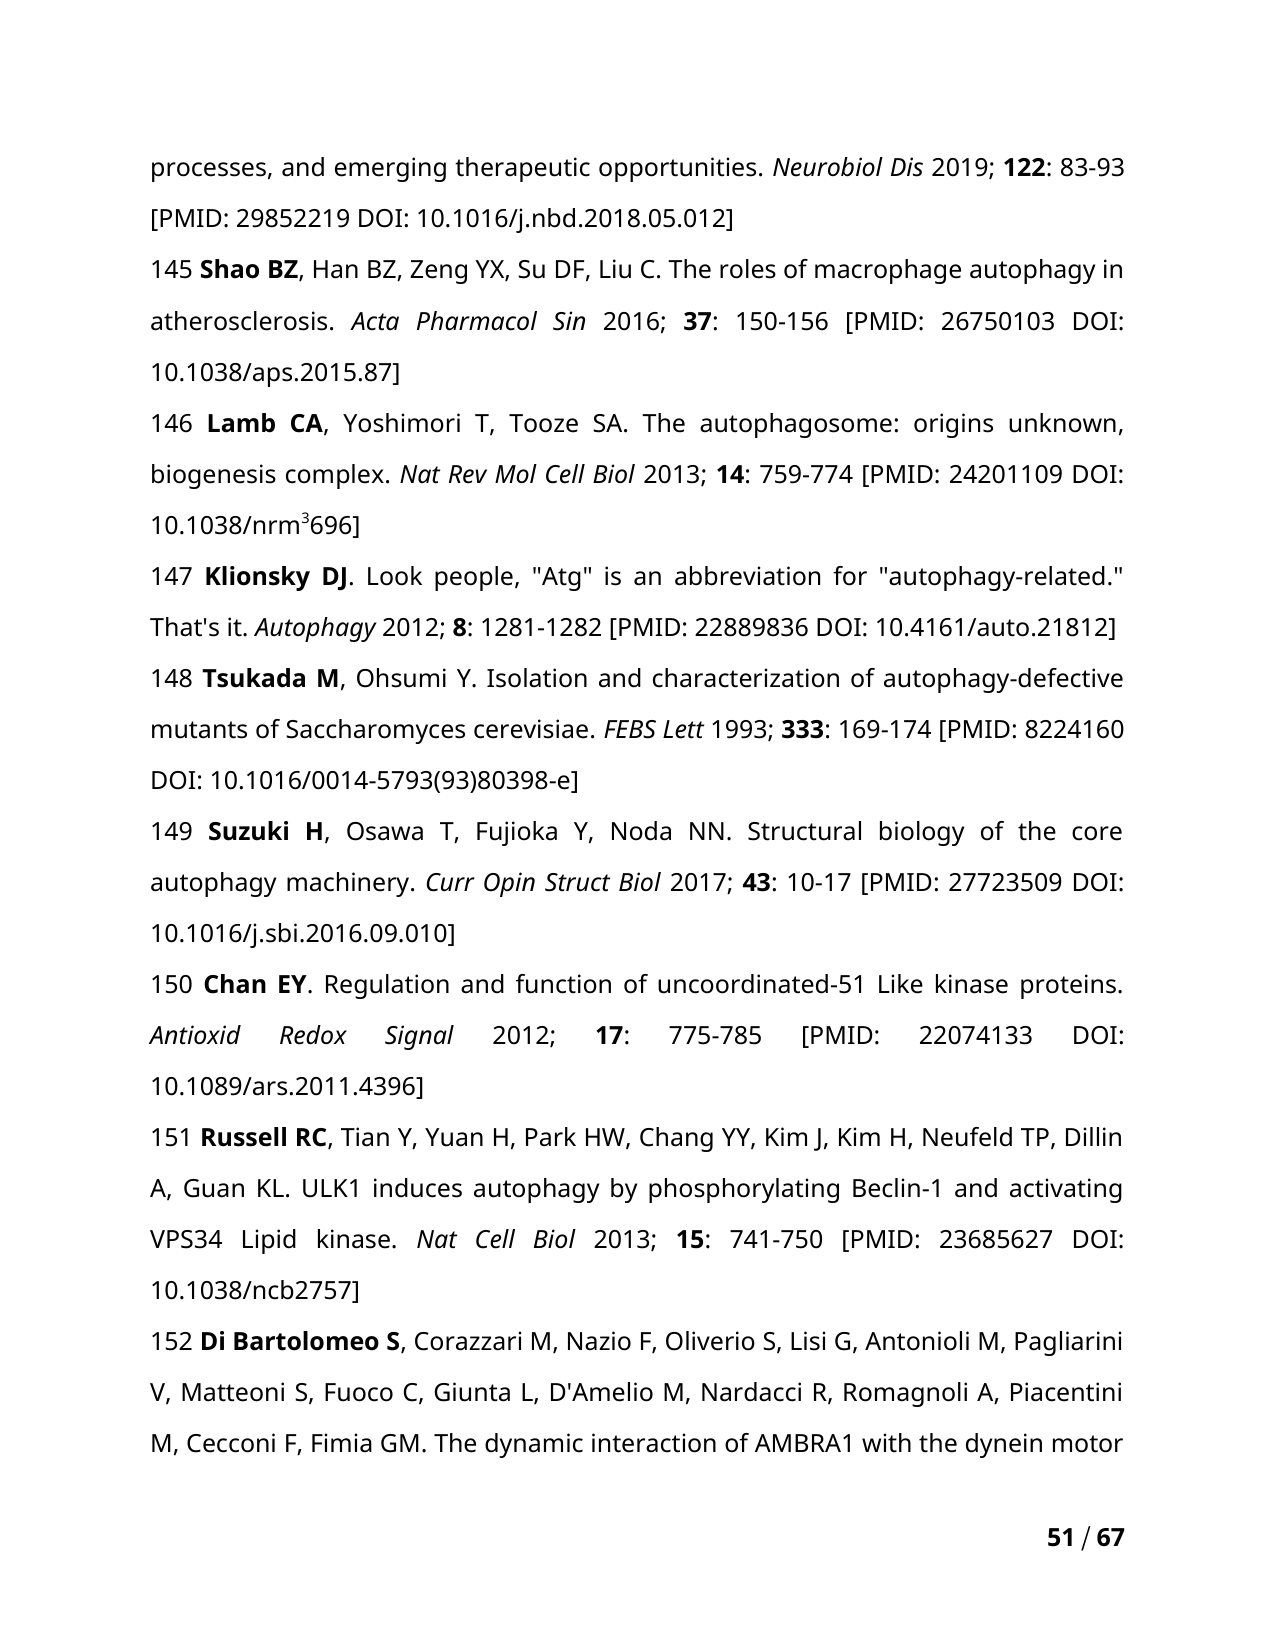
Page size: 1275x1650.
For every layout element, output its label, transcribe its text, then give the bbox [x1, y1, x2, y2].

text 150 Chan EY. Regulation and function of uncoordinated-51 Like kinase proteins. Antioxid Redox Signal 2012; 17: 775-785 [PMID: 22074133 DOI: 10.1089/ars.2011.4396] [150, 967, 1125, 1103]
text 148 Tsukada M, Ohsumi Y. Isolation and characterization of autophagy-defective mutants of Saccharomyces cerevisiae. FEBS Lett 1993; 333: 169-174 [PMID: 8224160 DOI: 10.1016/0014-5793(93)80398-e] [150, 660, 1125, 797]
text 146 Lamb CA, Yoshimori T, Tooze SA. The autophagosome: origins unknown, biogenesis complex. Nat Rev Mol Cell Biol 2013; 14: 759-774 [PMID: 24201109 DOI: 10.1038/nrm3696] [150, 405, 1125, 541]
text 145 Shao BZ, Han BZ, Zeng YX, Su DF, Liu C. The roles of macrophage autophagy in atherosclerosis. Acta Pharmacol Sin 2016; 37: 150-156 [PMID: 26750103 DOI: 10.1038/aps.2015.87] [150, 252, 1125, 388]
text 151 Russell RC, Tian Y, Yuan H, Park HW, Chang YY, Kim J, Kim H, Neufeld TP, Dillin A, Guan KL. ULK1 induces autophagy by phosphorylating Beclin-1 and activating VPS34 Lipid kinase. Nat Cell Biol 2013; 15: 741-750 [PMID: 23685627 DOI: 10.1038/ncb2757] [150, 1120, 1125, 1307]
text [150, 1324, 1125, 1460]
text 149 Suzuki H, Osawa T, Fujioka Y, Noda NN. Structural biology of the core autophagy machinery. Curr Opin Struct Biol 2017; 43: 10-17 [PMID: 27723509 DOI: 10.1016/j.sbi.2016.09.010] [150, 813, 1125, 950]
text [150, 150, 1125, 235]
text 147 Klionsky DJ. Look people, "Atg" is an abbreviation for "autophagy-related." That's it. Autophagy 2012; 8: 1281-1282 [PMID: 22889836 DOI: 10.4161/auto.21812] [150, 558, 1125, 643]
